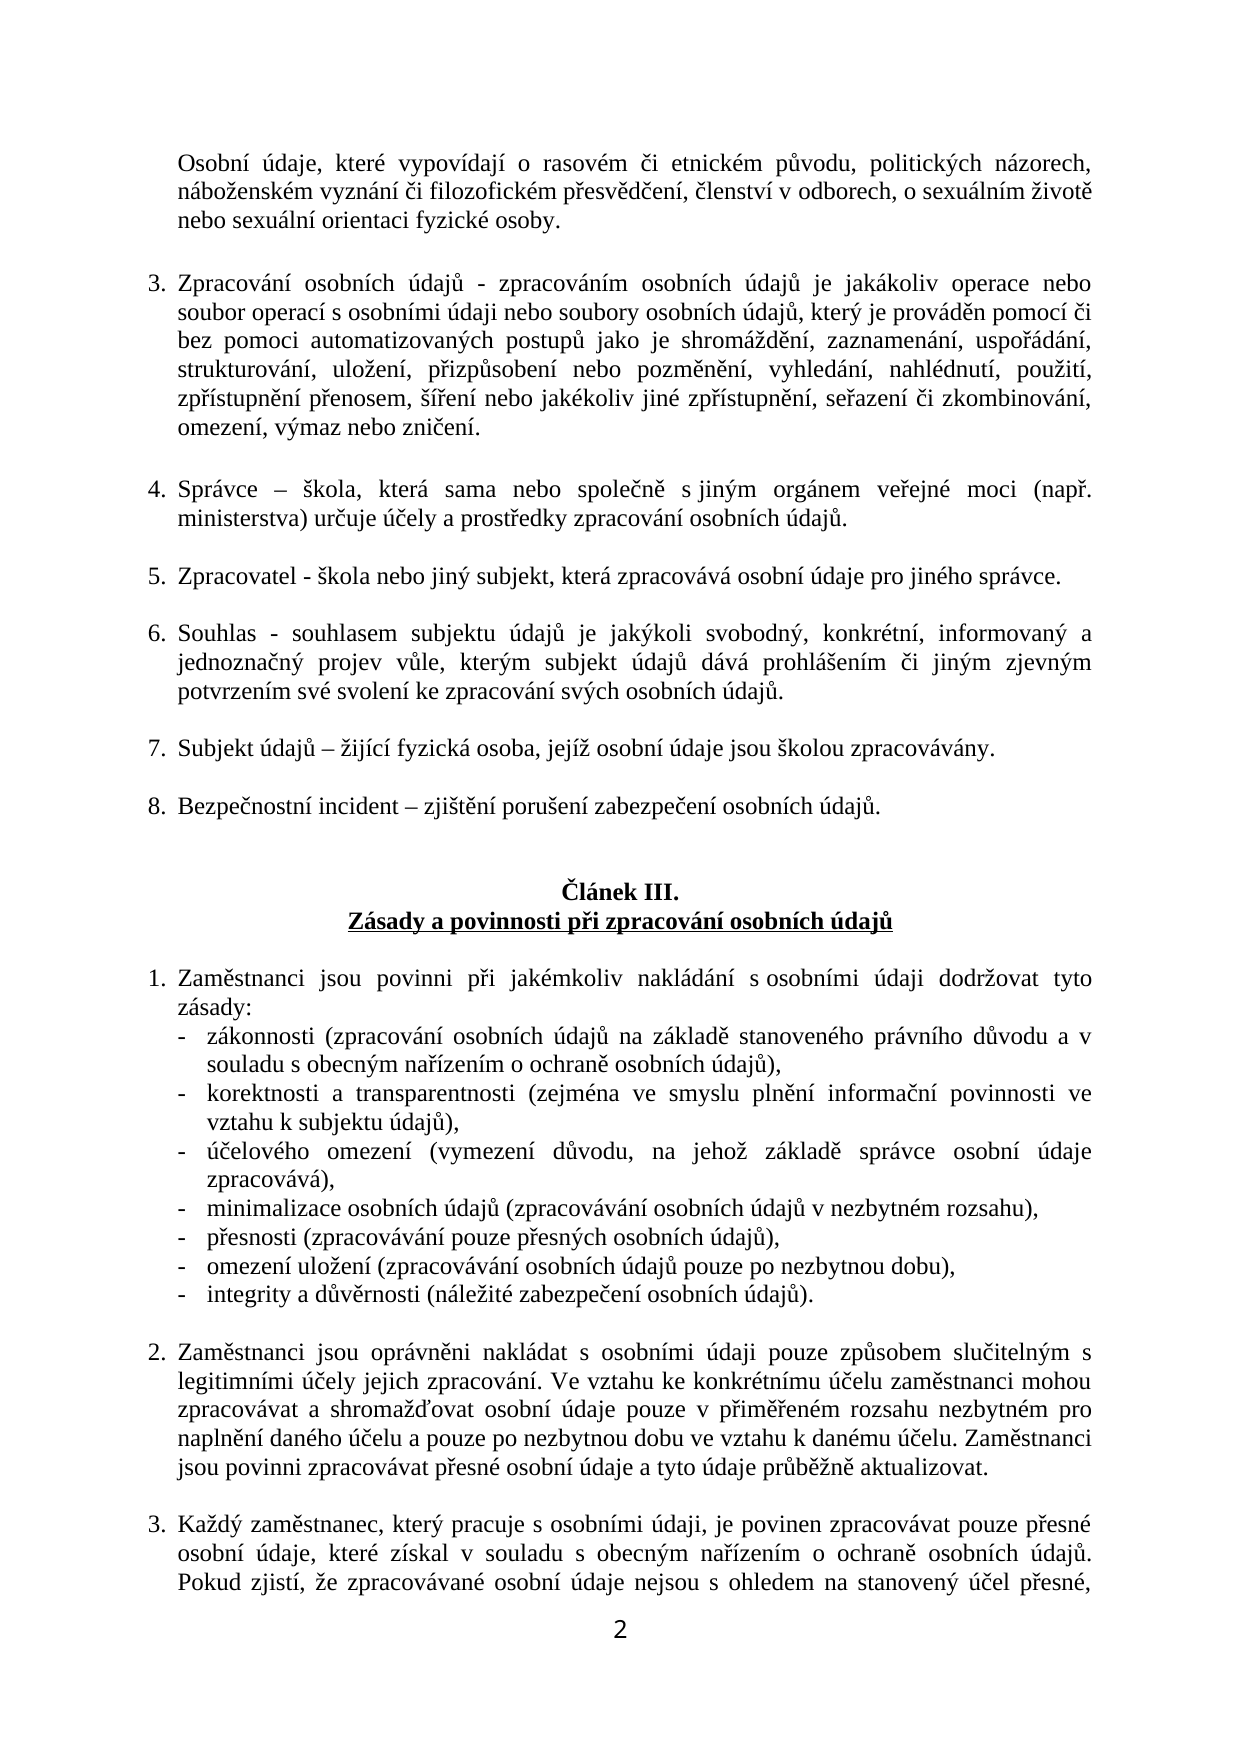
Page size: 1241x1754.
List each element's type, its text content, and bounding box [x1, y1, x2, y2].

list korektnosti a transparentnosti (zejména ve smyslu plnění informační povinnosti ve vztahu k subjektu údajů), [177, 1078, 1093, 1136]
list integrity a důvěrnosti (náležité zabezpečení osobních údajů). [177, 1279, 1093, 1308]
list zákonnosti (zpracování osobních údajů na základě stanoveného právního důvodu a v souladu s obecným nařízením o ochraně osobních údajů), [177, 1021, 1093, 1078]
list účelového omezení (vymezení důvodu, na jehož základě správce osobní údaje zpracovává), [177, 1136, 1093, 1193]
list Souhlas - souhlasem subjektu údajů je jakýkoli svobodný, konkrétní, informovaný a jednoznačný projev vůle, kterým subjekt údajů dává prohlášením či jiným zjevným potvrzením své svolení ke zpracování svých osobních údajů. [148, 618, 1093, 704]
list Zpracovatel - škola nebo jiný subjekt, která zpracovává osobní údaje pro jiného správce. [148, 561, 1093, 589]
list omezení uložení (zpracovávání osobních údajů pouze po nezbytnou dobu), [177, 1251, 1093, 1279]
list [148, 1509, 1093, 1596]
list Zaměstnanci jsou povinni při jakémkoliv nakládání s osobními údaji dodržovat tyto zásady: [148, 963, 1093, 1021]
text Článek III. [148, 877, 1093, 906]
list Bezpečnostní incident – zjištění porušení zabezpečení osobních údajů. [148, 791, 1093, 819]
list Osobní údaje, které vypovídají o rasovém či etnickém původu, politických názorech, náboženském vyznání či filozofickém přesvědčení, členství v odborech, o sexuálním životě nebo sexuální orientaci fyzické osoby. [177, 148, 1093, 234]
list Správce – škola, která sama nebo společně s jiným orgánem veřejné moci (např. ministerstva) určuje účely a prostředky zpracování osobních údajů. [148, 474, 1093, 532]
text Zásady a povinnosti při zpracování osobních údajů [148, 906, 1093, 934]
list Subjekt údajů – žijící fyzická osoba, jejíž osobní údaje jsou školou zpracovávány. [148, 733, 1093, 762]
list minimalizace osobních údajů (zpracovávání osobních údajů v nezbytném rozsahu), [177, 1193, 1093, 1222]
list Zaměstnanci jsou oprávněni nakládat s osobními údaji pouze způsobem slučitelným s legitimními účely jejich zpracování. Ve vztahu ke konkrétnímu účelu zaměstnanci mohou zpracovávat a shromažďovat osobní údaje pouze v přiměřeném rozsahu nezbytném pro naplnění daného účelu a pouze po nezbytnou dobu ve vztahu k danému účelu. Zaměstnanci jsou povinni zpracovávat přesné osobní údaje a tyto údaje průběžně aktualizovat. [148, 1337, 1093, 1481]
list přesnosti (zpracovávání pouze přesných osobních údajů), [177, 1222, 1093, 1251]
list Zpracování osobních údajů - zpracováním osobních údajů je jakákoliv operace nebo soubor operací s osobními údaji nebo soubory osobních údajů, který je prováděn pomocí či bez pomoci automatizovaných postupů jako je shromáždění, zaznamenání, uspořádání, strukturování, uložení, přizpůsobení nebo pozměnění, vyhledání, nahlédnutí, použití, zpřístupnění přenosem, šíření nebo jakékoliv jiné zpřístupnění, seřazení či zkombinování, omezení, výmaz nebo zničení. [148, 268, 1093, 440]
